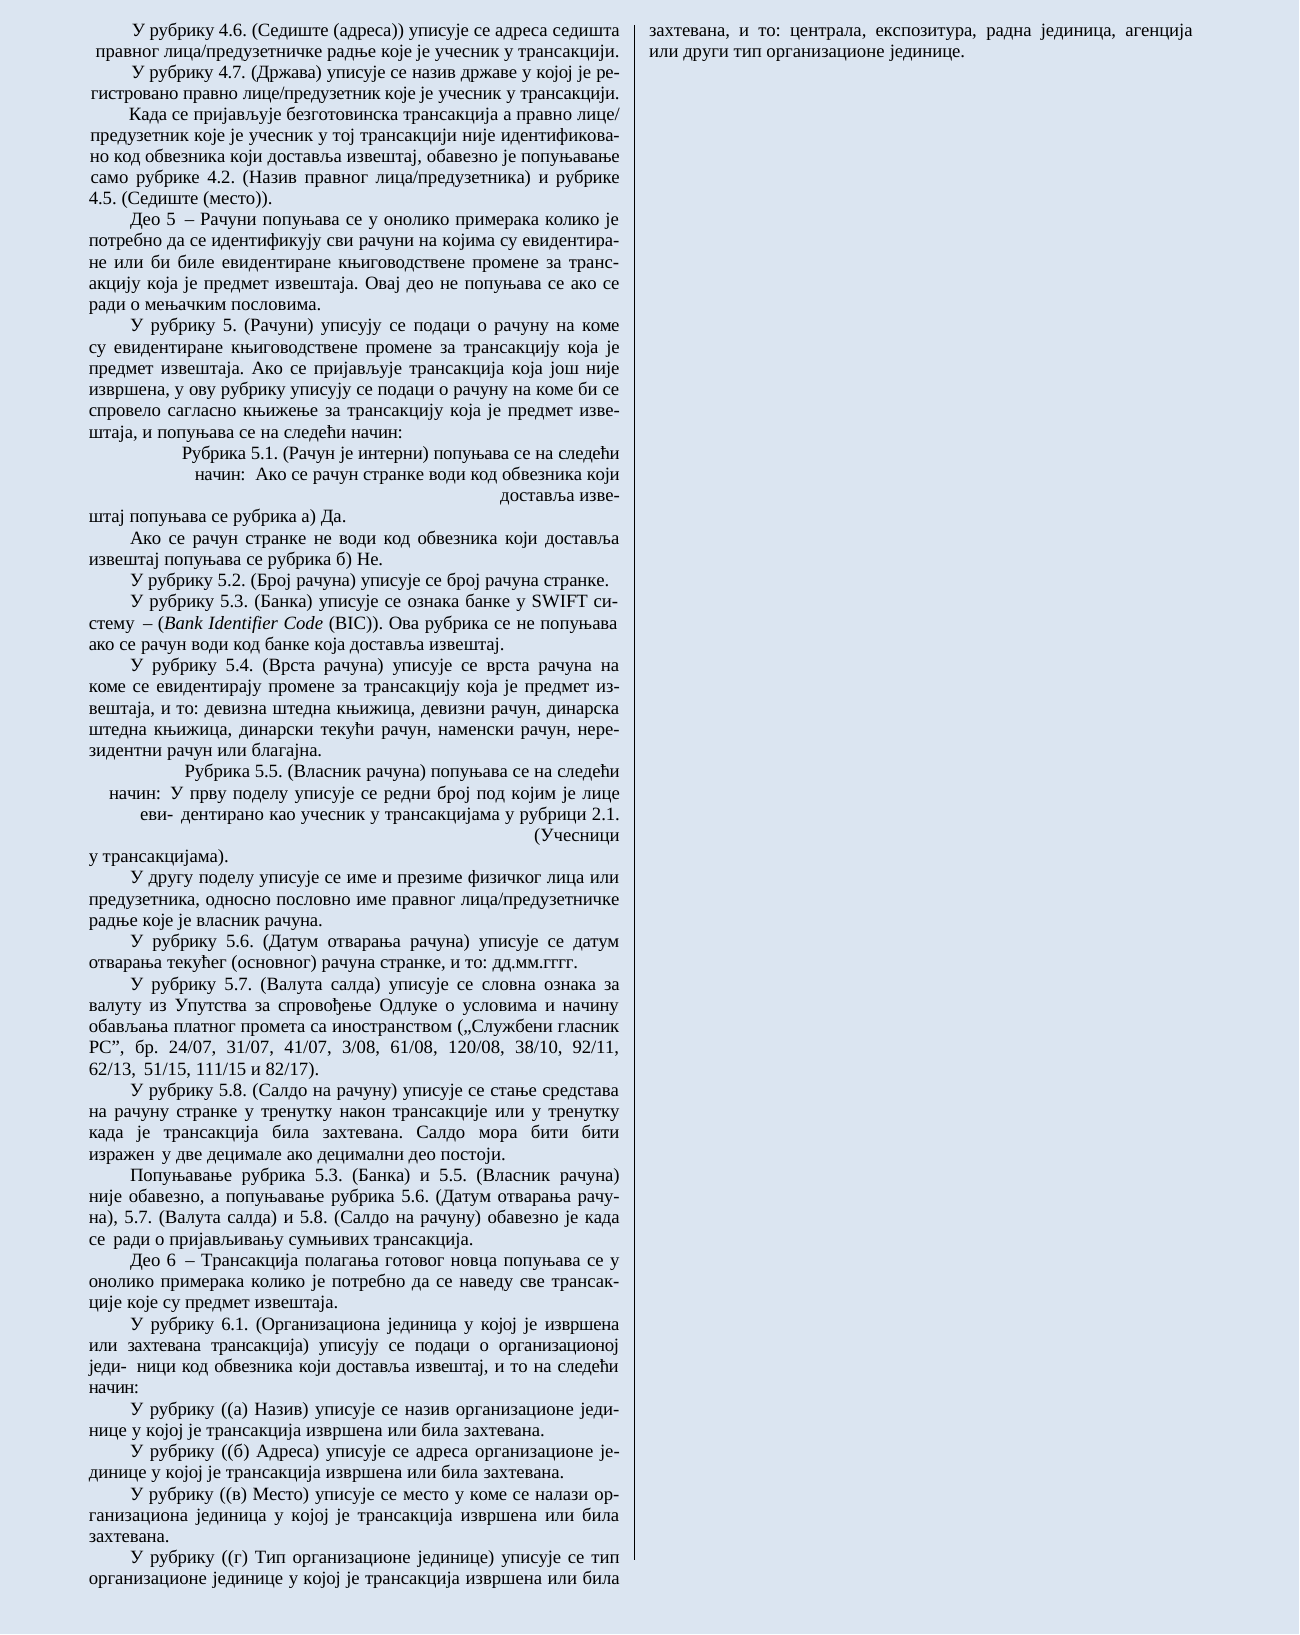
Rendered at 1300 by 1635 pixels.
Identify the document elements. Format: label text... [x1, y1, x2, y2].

text Ако се рачун странке не води код обвезника који доставља извештај попуњава се рубрика б) Не. [88, 527, 619, 570]
text у трансакцијама). [88, 846, 619, 867]
text Део 6 – Трансакција полагања готовог новца попуњава се у онолико примерака колико је потребно да се наведу све трансак- ције које су предмет извештаја. [88, 1249, 619, 1313]
text У рубрику ((г) Тип организационе јединице) уписује се тип организационе јединице у којој је трансакција извршена или била захтевана, и то: централа, експозитура, радна јединица, агенција или други тип организационе јединице. [649, 20, 1193, 62]
text У рубрику ((в) Место) уписује се место у коме се налази ор- ганизациона јединица у којој је трансакција извршена или била захтевана. [88, 1483, 619, 1547]
text У другу поделу уписује се име и презиме физичког лица или предузетника, односно пословно име правног лица/предузетничке радње које је власник рачуна. [88, 867, 619, 931]
text У рубрику 5.2. (Број рачуна) уписује се број рачуна странке. У рубрику 5.3. (Банка) уписује се ознака банке у SWIFT си- [130, 570, 619, 612]
text У рубрику 6.1. (Организациона јединица у којој је извршена или захтевана трансакција) уписују се подаци о организационој једи- ници код обвезника који доставља извештај, и то на следећи начин: [88, 1313, 619, 1398]
text штај попуњава се рубрика а) Да. [88, 506, 619, 527]
text У рубрику ((а) Назив) уписује се назив организационе једи- нице у којој је трансакција извршена или била захтевана. [88, 1398, 619, 1441]
text Део 5 – Рачуни попуњава се у онолико примерака колико је потребно да се идентификују сви рачуни на којима су евидентира- не или би биле евидентиране књиговодствене промене за транс- акцију која је предмет извештаја. Овај део не попуњава се ако се ради о мењачким пословима. [88, 209, 619, 315]
text У рубрику 5.6. (Датум отварања рачуна) уписује се датум отварања текућег (основног) рачуна странке, и то: дд.мм.гггг. [88, 931, 619, 973]
text У рубрику 5.8. (Салдо на рачуну) уписује се стање средстава на рачуну странке у тренутку након трансакције или у тренутку када је трансакција била захтевана. Салдо мора бити бити изражен у две децимале ако децимални део постоји. [88, 1079, 619, 1164]
text У рубрику 4.6. (Седиште (адреса)) уписује се адреса седишта правног лица/предузетничке радње које је учесник у трансакцији. У рубрику 4.7. (Држава) уписује се назив државе у којој је ре- гистровано правно лице/предузетник које је учесник у трансакцији. Када се пријављује безготовинска трансакција а правно лице/ предузетник које је учесник у тој трансакцији није идентификова- но код обвезника који доставља извештај, обавезно је попуњавање само рубрике 4.2. (Назив правног лица/предузетника) и рубрике [88, 20, 619, 187]
text У рубрику 5.7. (Валута салда) уписује се словна ознака за валуту из Упутства за спровођење Одлуке о условима и начину обављања платног промета са иностранством („Службени гласник РС”, бр. 24/07, 31/07, 41/07, 3/08, 61/08, 120/08, 38/10, 92/11, 62/13, 51/15, 111/15 и 82/17). [88, 973, 619, 1079]
text У рубрику ((б) Адреса) уписује се адреса организационе је- динице у којој је трансакција извршена или била захтевана. [88, 1441, 619, 1483]
text Рубрика 5.1. (Рачун је интерни) попуњава се на следећи начин: Ако се рачун странке води код обвезника који доставља изве- [130, 442, 619, 506]
text Рубрика 5.5. (Власник рачуна) попуњава се на следећи начин: У прву поделу уписује се редни број под којим је лице еви- дентирано као учесник у трансакцијама у рубрици 2.1. (Учесници [88, 761, 619, 846]
text стему – (Bank Identifier Code (BIC)). Ова рубрика се не попуњава ако се рачун води код банке која доставља извештај. [88, 612, 619, 655]
text 4.5. (Седиште (место)). [88, 187, 619, 208]
text Попуњавање рубрика 5.3. (Банка) и 5.5. (Власник рачуна) није обавезно, а попуњавање рубрика 5.6. (Датум отварања рачу- на), 5.7. (Валута салда) и 5.8. (Салдо на рачуну) обавезно је када се ради о пријављивању сумњивих трансакција. [88, 1164, 619, 1249]
text У рубрику 5.4. (Врста рачуна) уписује се врста рачуна на коме се евидентирају промене за трансакцију која је предмет из- вештаја, и то: девизна штедна књижица, девизни рачун, динарска штедна књижица, динарски текући рачун, наменски рачун, нере- зидентни рачун или благајна. [88, 655, 619, 761]
text У рубрику 5. (Рачуни) уписују се подаци о рачуну на коме су евидентиране књиговодствене промене за трансакцију која је предмет извештаја. Ако се пријављује трансакција која још није извршена, у ову рубрику уписују се подаци о рачуну на коме би се спровело сагласно књижење за трансакцију која је предмет изве- штаја, и попуњава се на следећи начин: [88, 315, 619, 442]
text У рубрику ((г) Тип организационе јединице) уписује се тип организационе јединице у којој је трансакција извршена или била захтевана, и то: централа, експозитура, радна јединица, агенција или други тип организационе јединице. [88, 1547, 619, 1589]
